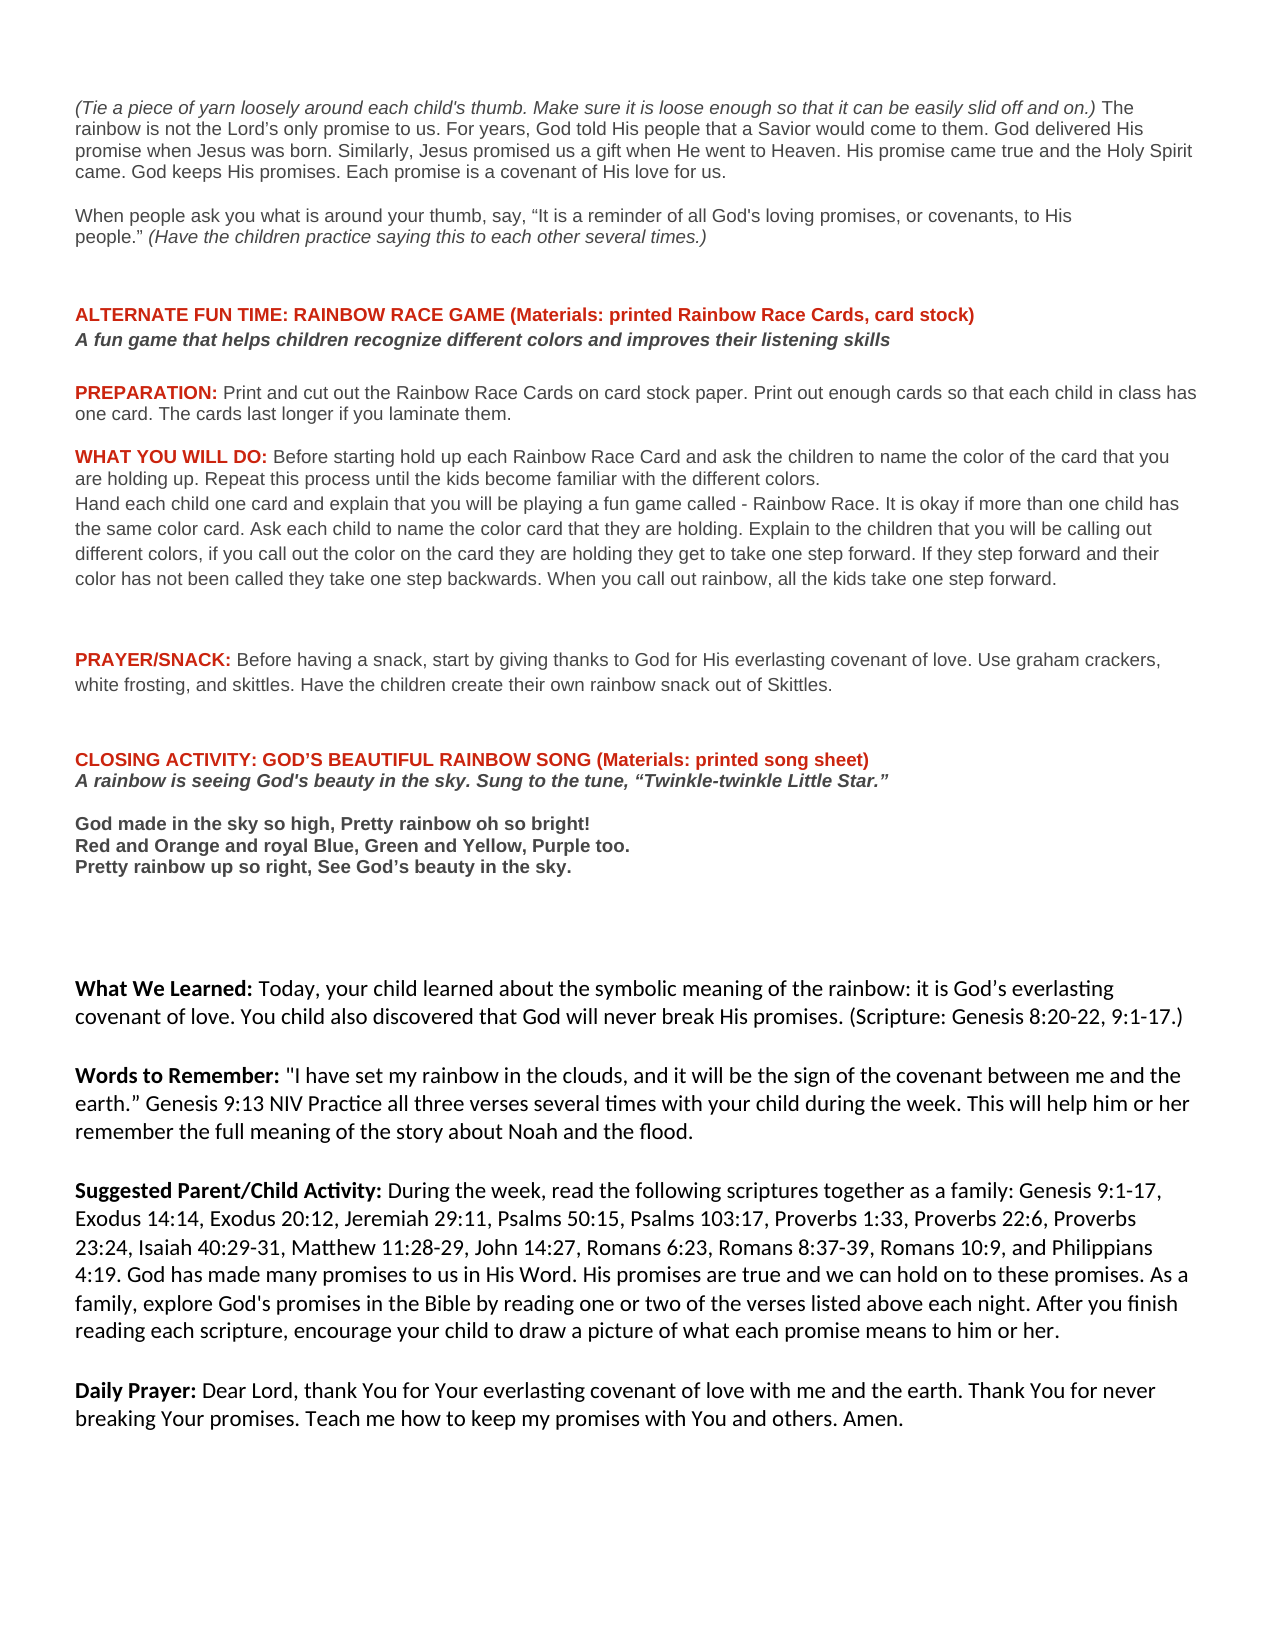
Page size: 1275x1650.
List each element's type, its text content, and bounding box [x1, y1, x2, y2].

text Words to Remember: "I have set my rainbow in the clouds, and it will be the sign of the covenant between me and the earth.” Genesis 9:13 NIV Practice all three verses several times with your child during the week. This will help him or her remember the full meaning of the story about Noah and the flood. [75, 1061, 1200, 1145]
text WHAT YOU WILL DO: Before starting hold up each Rainbow Race Card and ask the children to name the color of the card that you are holding up. Repeat this process until the kids become familiar with the different colors. [75, 446, 1200, 489]
text God made in the sky so high, Pretty rainbow oh so bright! Red and Orange and royal Blue, Green and Yellow, Purple too. Pretty rainbow up so right, See God’s beauty in the sky. [75, 813, 1200, 878]
text PRAYER/SNACK: Before having a snack, start by giving thanks to God for His everlasting covenant of love. Use graham crackers, white frosting, and skittles. Have the children create their own rainbow snack out of Skittles. [75, 621, 1200, 696]
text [75, 75, 1200, 247]
text A fun game that helps children recognize different colors and improves their listening skills [75, 325, 1200, 350]
text A rainbow is seeing God's beauty in the sky. Sung to the tune, “Twinkle-twinkle Little Star.” [75, 770, 1200, 792]
text CLOSING ACTIVITY: GOD’S BEAUTIFUL RAINBOW SONG (Materials: printed song sheet) [75, 727, 1200, 770]
text Suggested Parent/Child Activity: During the week, read the following scriptures together as a family: Genesis 9:1-17, Exodus 14:14, Exodus 20:12, Jeremiah 29:11, Psalms 50:15, Psalms 103:17, Proverbs 1:33, Proverbs 22:6, Proverbs 23:24, Isaiah 40:29-31, Matthew 11:28-29, John 14:27, Romans 6:23, Romans 8:37-39, Romans 10:9, and Philippians 4:19. God has made many promises to us in His Word. His promises are true and we can hold on to these promises. As a family, explore God's promises in the Bible by reading one or two of the verses listed above each night. After you finish reading each scripture, encourage your child to draw a picture of what each promise means to him or her. [75, 1177, 1200, 1345]
text Hand each child one card and explain that you will be playing a fun game called - Rainbow Race. It is okay if more than one child has the same color card. Ask each child to name the color card that they are holding. Explain to the children that you will be calling out different colors, if you call out the color on the card they are holding they get to take one step forward. If they step forward and their color has not been called they take one step backwards. When you call out rainbow, all the kids take one step forward. [75, 489, 1200, 589]
text Daily Prayer: Dear Lord, thank You for Your everlasting covenant of love with me and the earth. Thank You for never breaking Your promises. Teach me how to keep my promises with You and others. Amen. [75, 1376, 1200, 1432]
text What We Learned: Today, your child learned about the symbolic meaning of the rainbow: it is God’s everlasting covenant of love. You child also discovered that God will never break His promises. (Scripture: Genesis 8:20-22, 9:1-17.) [75, 949, 1200, 1030]
text PREPARATION: Print and cut out the Rainbow Race Cards on card stock paper. Print out enough cards so that each child in class has one card. The cards last longer if you laminate them. [75, 382, 1200, 425]
text ALTERNATE FUN TIME: RAINBOW RACE GAME (Materials: printed Rainbow Race Cards, card stock) [75, 304, 1200, 325]
